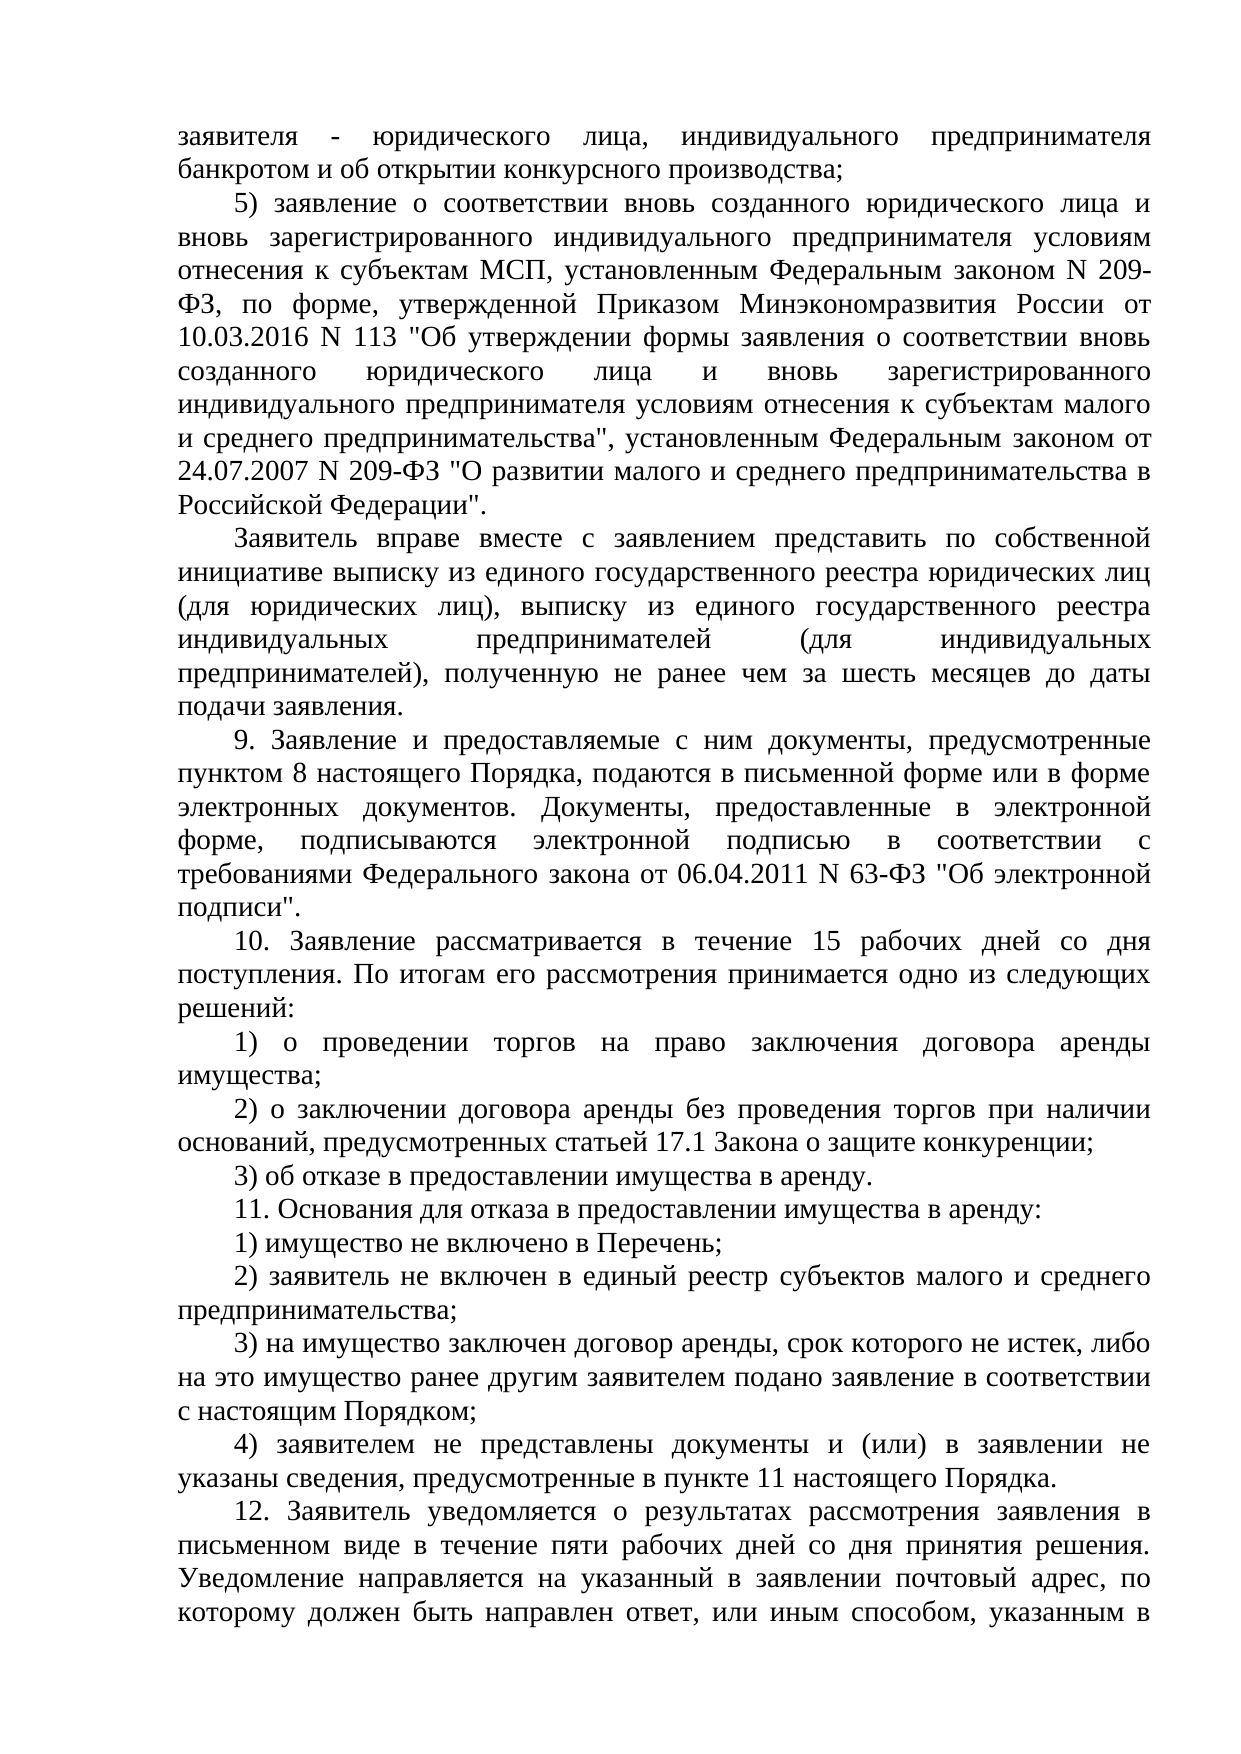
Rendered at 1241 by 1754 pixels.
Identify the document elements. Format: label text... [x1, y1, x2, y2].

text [177, 1493, 1152, 1627]
text 11. Основания для отказа в предоставлении имущества в аренду: [177, 1191, 1152, 1225]
text Заявитель вправе вместе с заявлением представить по собственной инициативе выписку из единого государственного реестра юридических лиц (для юридических лиц), выписку из единого государственного реестра индивидуальных предпринимателей (для индивидуальных предпринимателей), полученную не ранее чем за шесть месяцев до даты подачи заявления. [177, 521, 1152, 722]
text 1) о проведении торгов на право заключения договора аренды имущества; [177, 1024, 1152, 1091]
text 9. Заявление и предоставляемые с ним документы, предусмотренные пунктом 8 настоящего Порядка, подаются в письменной форме или в форме электронных документов. Документы, предоставленные в электронной форме, подписываются электронной подписью в соответствии с требованиями Федерального закона от 06.04.2011 N 63-ФЗ "Об электронной подписи". [177, 722, 1152, 923]
text 2) заявитель не включен в единый реестр субъектов малого и среднего предпринимательства; [177, 1258, 1152, 1326]
text 3) на имущество заключен договор аренды, срок которого не истек, либо на это имущество ранее другим заявителем подано заявление в соответствии с настоящим Порядком; [177, 1326, 1152, 1426]
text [177, 118, 1152, 185]
text 1) имущество не включено в Перечень; [177, 1225, 1152, 1258]
text 2) о заключении договора аренды без проведения торгов при наличии оснований, предусмотренных статьей 17.1 Закона о защите конкуренции; [177, 1091, 1152, 1158]
text 4) заявителем не представлены документы и (или) в заявлении не указаны сведения, предусмотренные в пункте 11 настоящего Порядка. [177, 1426, 1152, 1493]
text 5) заявление о соответствии вновь созданного юридического лица и вновь зарегистрированного индивидуального предпринимателя условиям отнесения к субъектам МСП, установленным Федеральным законом N 209-ФЗ, по форме, утвержденной Приказом Минэкономразвития России от 10.03.2016 N 113 "Об утверждении формы заявления о соответствии вновь созданного юридического лица и вновь зарегистрированного индивидуального предпринимателя условиям отнесения к субъектам малого и среднего предпринимательства", установленным Федеральным законом от 24.07.2007 N 209-ФЗ "О развитии малого и среднего предпринимательства в Российской Федерации". [177, 185, 1152, 521]
text 10. Заявление рассматривается в течение 15 рабочих дней со дня поступления. По итогам его рассмотрения принимается одно из следующих решений: [177, 923, 1152, 1024]
text 3) об отказе в предоставлении имущества в аренду. [177, 1158, 1152, 1191]
